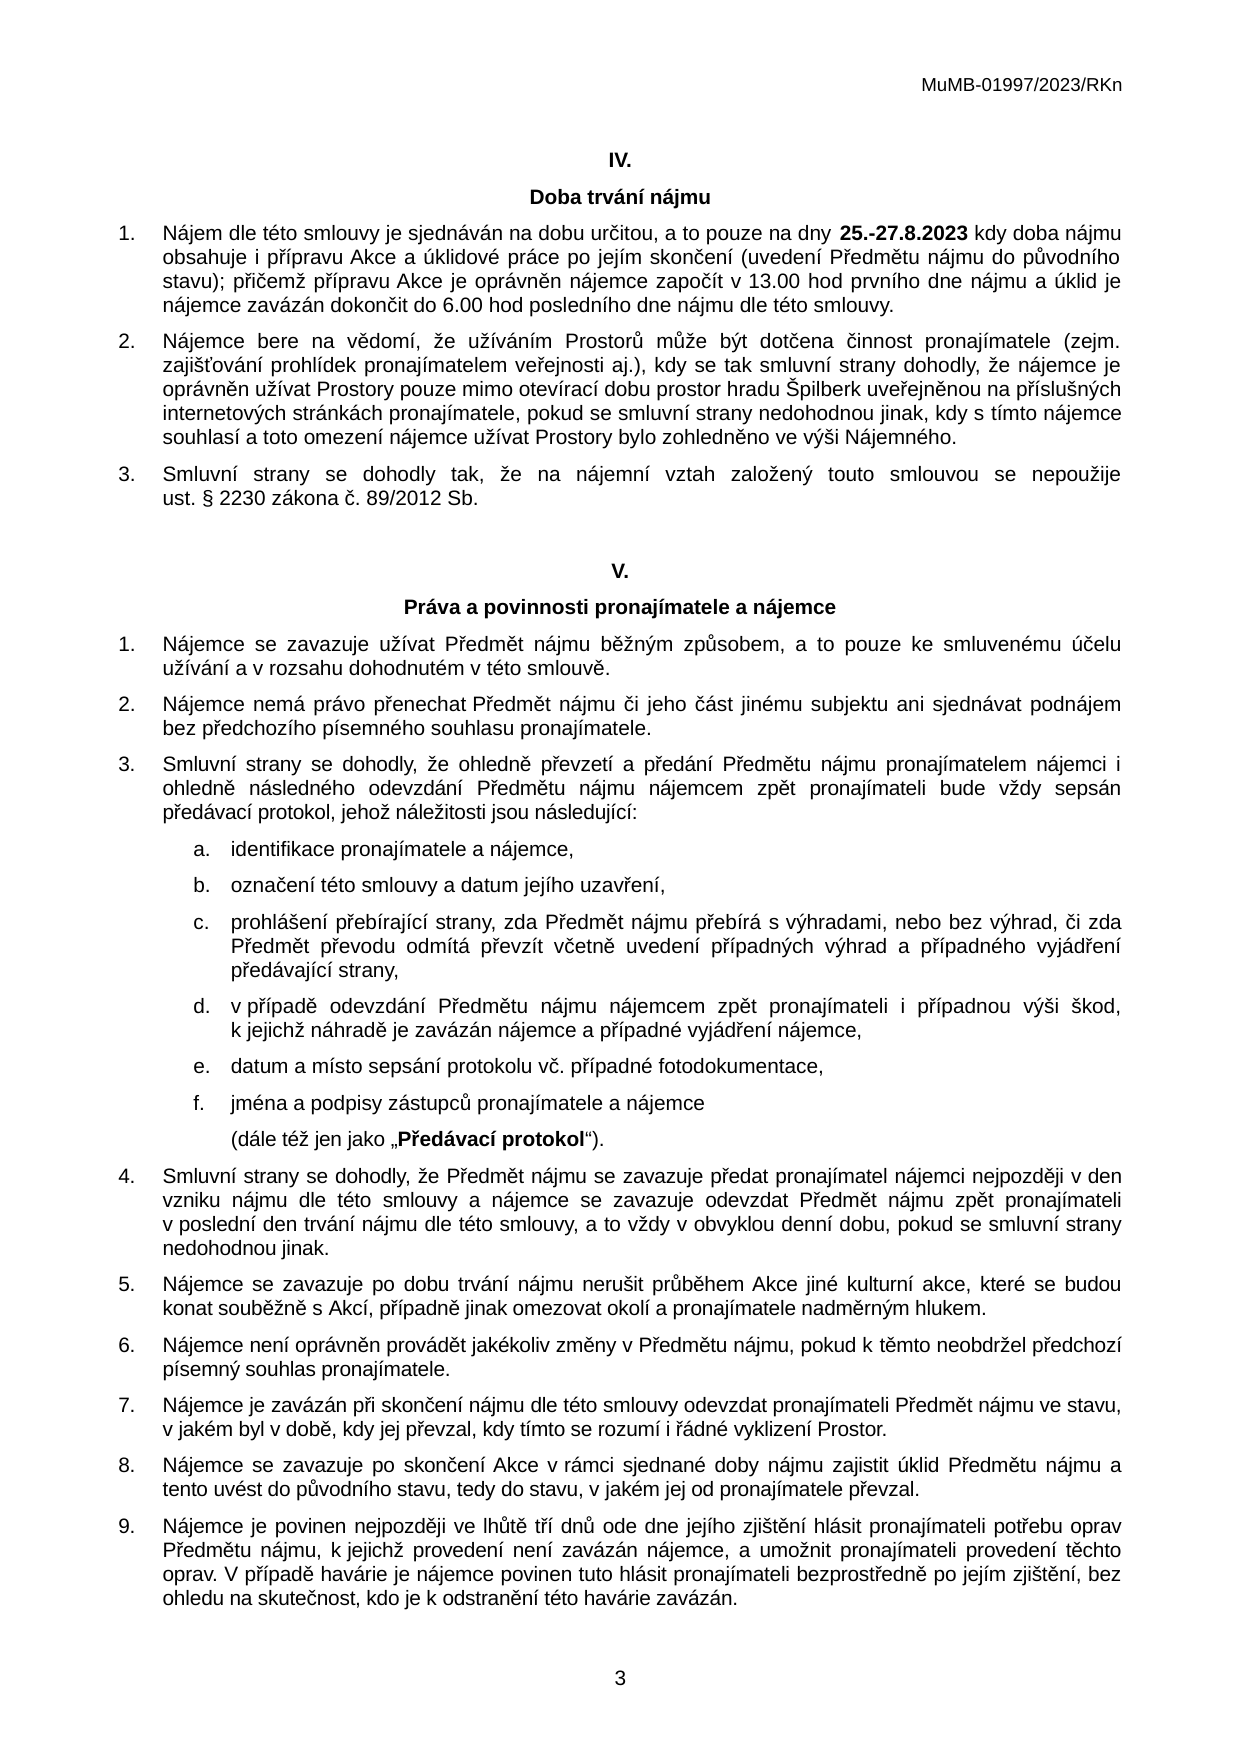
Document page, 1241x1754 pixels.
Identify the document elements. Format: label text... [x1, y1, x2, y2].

list Nájemce bere na vědomí, že užíváním Prostorů může být dotčena činnost pronajímatele (zejm. zajišťování prohlídek pronajímatelem veřejnosti aj.), kdy se tak smluvní strany dohodly, že nájemce je oprávněn užívat Prostory pouze mimo otevírací dobu prostor hradu Špilberk uveřejněnou na příslušných internetových stránkách pronajímatele, pokud se smluvní strany nedohodnou jinak, kdy s tímto nájemce souhlasí a toto omezení nájemce užívat Prostory bylo zohledněno ve výši Nájemného. [118, 329, 1122, 449]
list Smluvní strany se dohodly tak, že na nájemní vztah založený touto smlouvou se nepoužije ust. § 2230 zákona č. 89/2012 Sb. [118, 462, 1122, 509]
text Doba trvání nájmu [118, 184, 1122, 208]
list datum a místo sepsání protokolu vč. případné fotodokumentace, [193, 1054, 1122, 1078]
list Smluvní strany se dohodly, že Předmět nájmu se zavazuje předat pronajímatel nájemci nejpozději v den vzniku nájmu dle této smlouvy a nájemce se zavazuje odevzdat Předmět nájmu zpět pronajímateli v poslední den trvání nájmu dle této smlouvy, a to vždy v obvyklou denní dobu, pokud se smluvní strany nedohodnou jinak. [118, 1164, 1122, 1259]
text Práva a povinnosti pronajímatele a nájemce [118, 595, 1122, 619]
text V. [118, 558, 1122, 582]
list identifikace pronajímatele a nájemce, [193, 837, 1122, 861]
list Smluvní strany se dohodly, že ohledně převzetí a předání Předmětu nájmu pronajímatelem nájemci i ohledně následného odevzdání Předmětu nájmu nájemcem zpět pronajímateli bude vždy sepsán předávací protokol, jehož náležitosti jsou následující: [118, 752, 1122, 824]
text IV. [118, 148, 1122, 172]
list jména a podpisy zástupců pronajímatele a nájemce [193, 1091, 1122, 1115]
list Nájemce nemá právo přenechat Předmět nájmu či jeho část jinému subjektu ani sjednávat podnájem bez předchozího písemného souhlasu pronajímatele. [118, 692, 1122, 740]
list Nájemce se zavazuje po skončení Akce v rámci sjednané doby nájmu zajistit úklid Předmětu nájmu a tento uvést do původního stavu, tedy do stavu, v jakém jej od pronajímatele převzal. [118, 1453, 1122, 1501]
list Nájemce se zavazuje po dobu trvání nájmu nerušit průběhem Akce jiné kulturní akce, které se budou konat souběžně s Akcí, případně jinak omezovat okolí a pronajímatele nadměrným hlukem. [118, 1272, 1122, 1320]
list v případě odevzdání Předmětu nájmu nájemcem zpět pronajímateli i případnou výši škod, k jejichž náhradě je zavázán nájemce a případné vyjádření nájemce, [193, 994, 1122, 1042]
list Nájemce není oprávněn provádět jakékoliv změny v Předmětu nájmu, pokud k těmto neobdržel předchozí písemný souhlas pronajímatele. [118, 1332, 1122, 1380]
text (dále též jen jako „Předávací protokol“). [231, 1127, 1122, 1151]
list Nájemce se zavazuje užívat Předmět nájmu běžným způsobem, a to pouze ke smluvenému účelu užívání a v rozsahu dohodnutém v této smlouvě. [118, 631, 1122, 679]
list Nájemce je zavázán při skončení nájmu dle této smlouvy odevzdat pronajímateli Předmět nájmu ve stavu, v jakém byl v době, kdy jej převzal, kdy tímto se rozumí i řádné vyklizení Prostor. [118, 1393, 1122, 1441]
list označení této smlouvy a datum jejího uzavření, [193, 873, 1122, 897]
list Nájem dle této smlouvy je sjednáván na dobu určitou, a to pouze na dny 25.-27.8.2023 kdy doba nájmu obsahuje i přípravu Akce a úklidové práce po jejím skončení (uvedení Předmětu nájmu do původního stavu); přičemž přípravu Akce je oprávněn nájemce započít v 13.00 hod prvního dne nájmu a úklid je nájemce zavázán dokončit do 6.00 hod posledního dne nájmu dle této smlouvy. [118, 221, 1122, 317]
list prohlášení přebírající strany, zda Předmět nájmu přebírá s výhradami, nebo bez výhrad, či zda Předmět převodu odmítá převzít včetně uvedení případných výhrad a případného vyjádření předávající strany, [193, 909, 1122, 981]
list Nájemce je povinen nejpozději ve lhůtě tří dnů ode dne jejího zjištění hlásit pronajímateli potřebu oprav Předmětu nájmu, k jejichž provedení není zavázán nájemce, a umožnit pronajímateli provedení těchto oprav. V případě havárie je nájemce povinen tuto hlásit pronajímateli bezprostředně po jejím zjištění, bez ohledu na skutečnost, kdo je k odstranění této havárie zavázán. [118, 1514, 1122, 1609]
